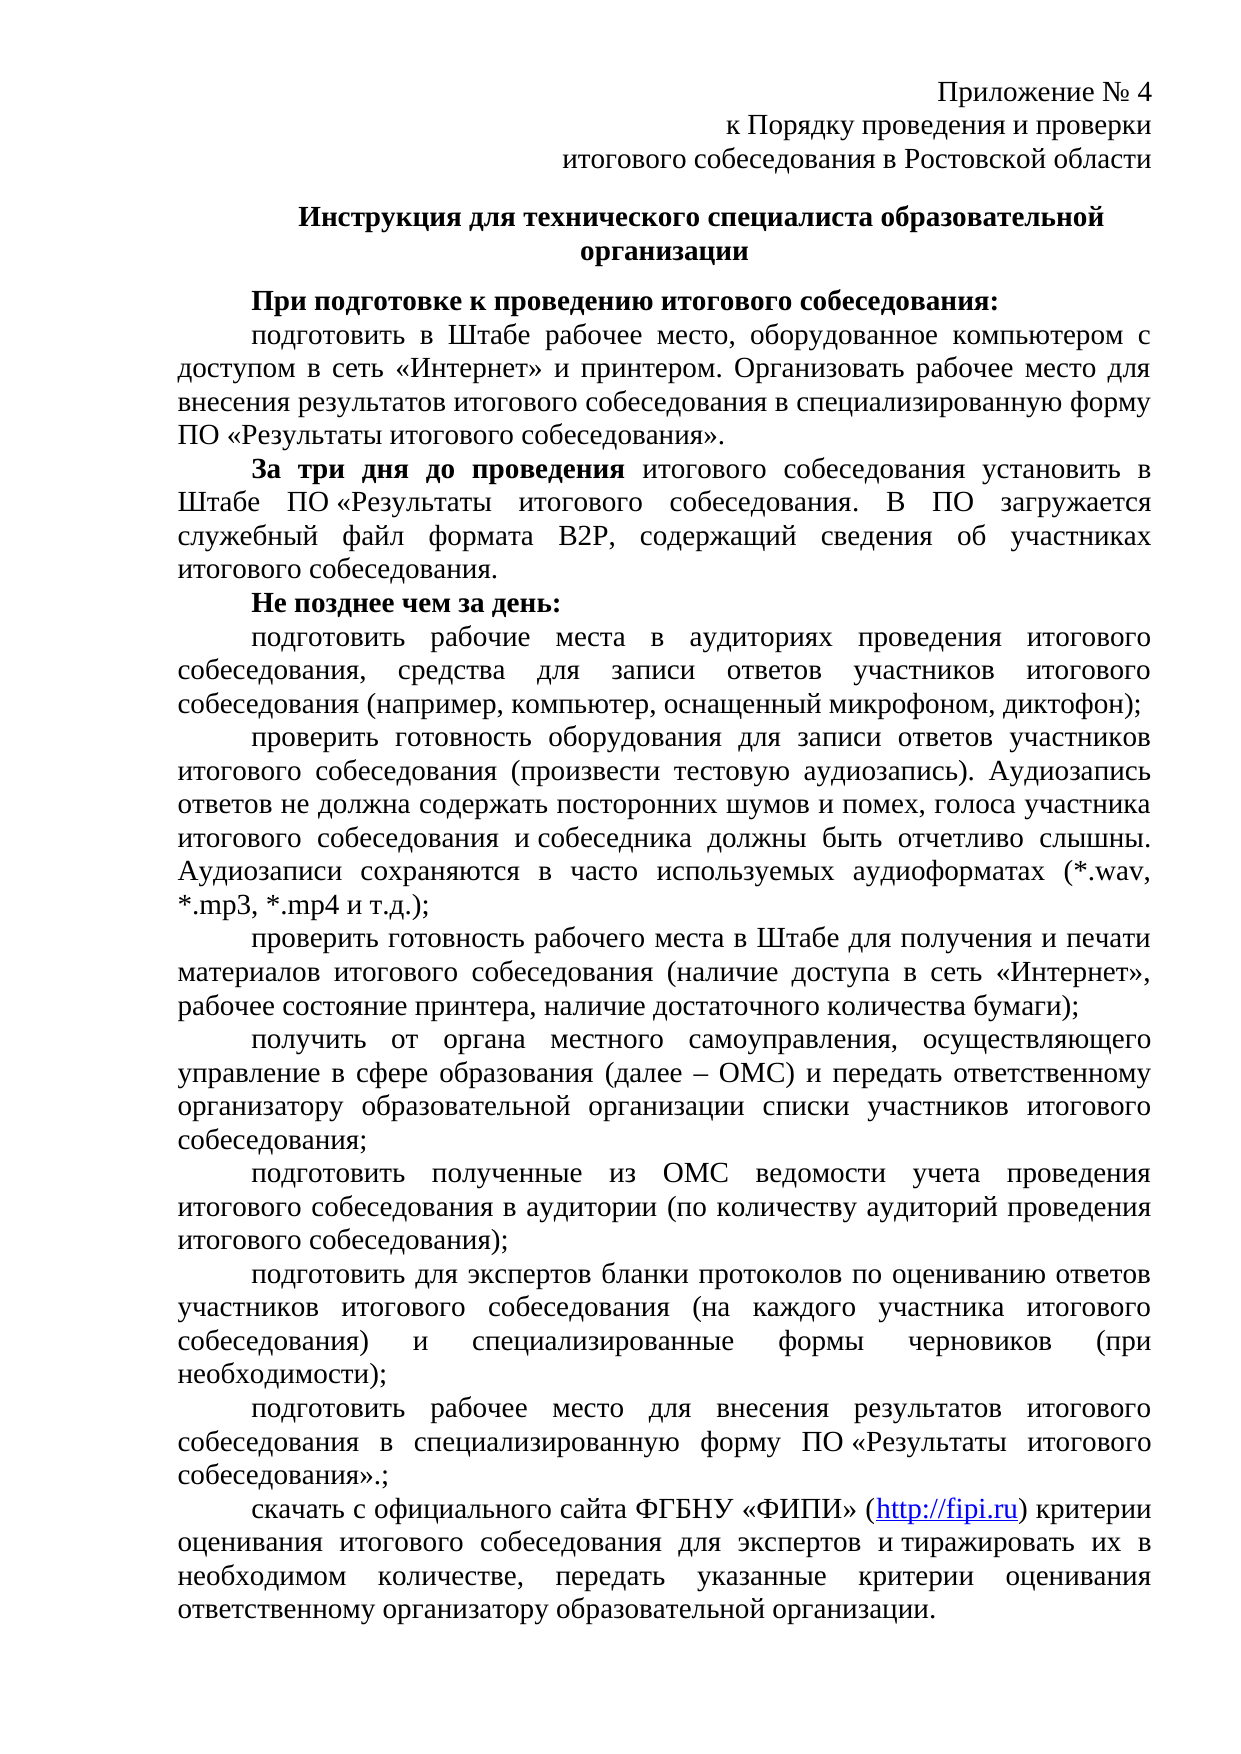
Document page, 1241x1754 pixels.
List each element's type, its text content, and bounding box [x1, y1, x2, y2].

text подготовить полученные из ОМС ведомости учета проведения итогового собеседования в аудитории (по количеству аудиторий проведения итогового собеседования); [177, 1155, 1152, 1256]
text При подготовке к проведению итогового собеседования: [177, 283, 1152, 317]
text получить от органа местного самоуправления, осуществляющего управление в сфере образования (далее – ОМС) и передать ответственному организатору образовательной организации списки участников итогового собеседования; [177, 1021, 1152, 1155]
text скачать с официального сайта ФГБНУ «ФИПИ» (http://fipi.ru) критерии оценивания итогового собеседования для экспертов и тиражировать их в необходимом количестве, передать указанные критерии оценивания ответственному организатору образовательной организации. [177, 1491, 1152, 1625]
text За три дня до проведения итогового собеседования установить в Штабе ПО «Результаты итогового собеседования. В ПО загружается служебный файл формата B2P, содержащий сведения об участниках итогового собеседования. [177, 451, 1152, 585]
text подготовить рабочее место для внесения результатов итогового собеседования в специализированную форму ПО «Результаты итогового собеседования».; [177, 1390, 1152, 1491]
text подготовить рабочие места в аудиториях проведения итогового собеседования, средства для записи ответов участников итогового собеседования (например, компьютер, оснащенный микрофоном, диктофон); [177, 619, 1152, 719]
text итогового собеседования в Ростовской области [177, 141, 1152, 174]
text подготовить для экспертов бланки протоколов по оцениванию ответов участников итогового собеседования (на каждого участника итогового собеседования) и специализированные формы черновиков (при необходимости); [177, 1256, 1152, 1390]
text проверить готовность оборудования для записи ответов участников итогового собеседования (произвести тестовую аудиозапись). Аудиозапись ответов не должна содержать посторонних шумов и помех, голоса участника итогового собеседования и собеседника должны быть отчетливо слышны. Аудиозаписи сохраняются в часто используемых аудиоформатах (*.wav, *.mp3, *.mp4 и т.д.); [177, 719, 1152, 921]
text к Порядку проведения и проверки [177, 107, 1152, 141]
text Не позднее чем за день: [177, 585, 1152, 619]
text подготовить в Штабе рабочее место, оборудованное компьютером с доступом в сеть «Интернет» и принтером. Организовать рабочее место для внесения результатов итогового собеседования в специализированную форму ПО «Результаты итогового собеседования». [177, 317, 1152, 451]
text Инструкция для технического специалиста образовательной организации [177, 199, 1152, 267]
text Приложение № 4 [177, 74, 1152, 107]
text проверить готовность рабочего места в Штабе для получения и печати материалов итогового собеседования (наличие доступа в сеть «Интернет», рабочее состояние принтера, наличие достаточного количества бумаги); [177, 921, 1152, 1021]
